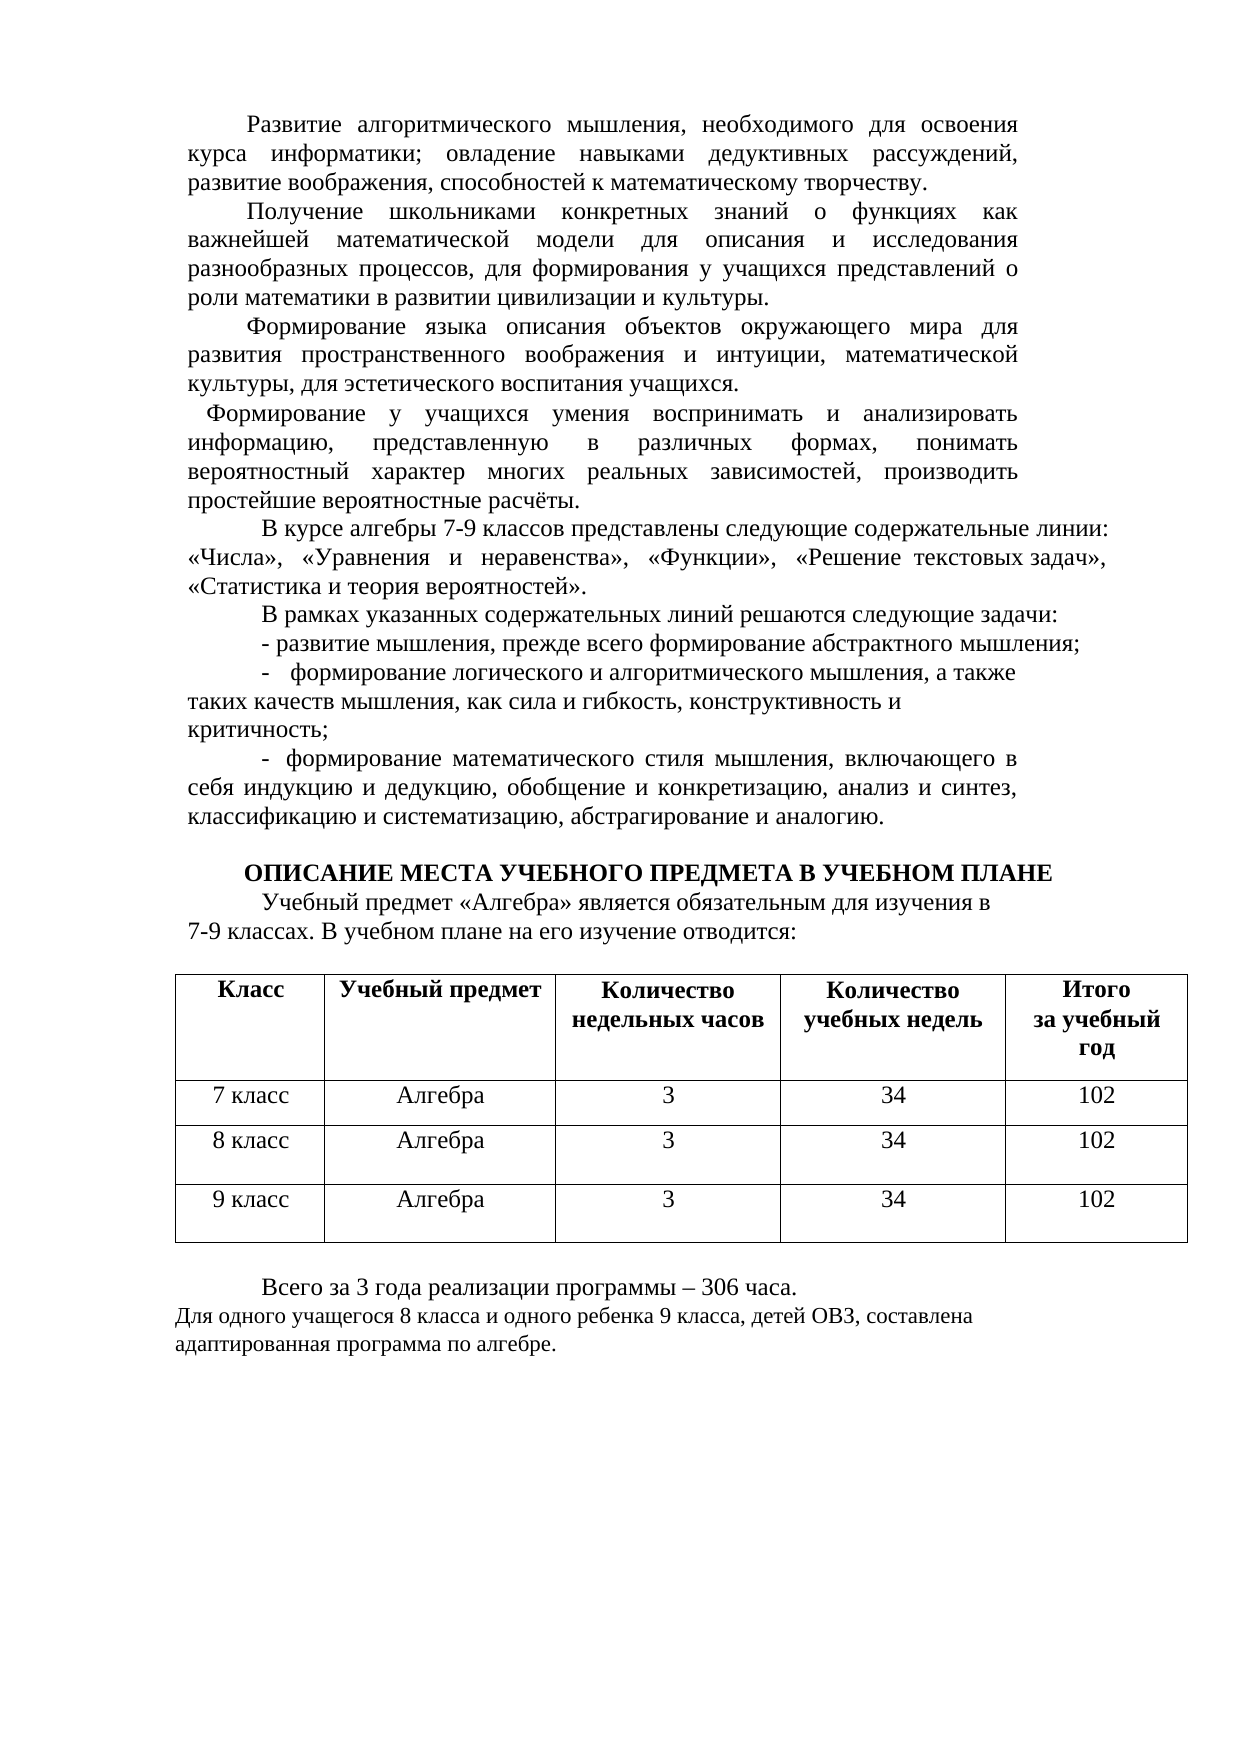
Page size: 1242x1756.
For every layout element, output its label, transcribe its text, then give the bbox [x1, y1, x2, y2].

table_cell Алгебра [325, 1126, 555, 1184]
list формирование математического стиля мышления, включающего в себя индукцию и дедукцию, обобщение и конкретизацию, анализ и синтез, классификацию и систематизацию, абстрагирование и аналогию. [187, 743, 1018, 829]
text В курсе алгебры 7-9 классов представлены следующие содержательные линии: [261, 514, 1110, 542]
table_cell 34 [781, 1081, 1005, 1125]
table_cell 9 класс [176, 1185, 324, 1242]
text Всего за 3 года реализации программы – 306 часа. [261, 1272, 1110, 1300]
text Формирование языка описания объектов окружающего мира для развития пространственного воображения и интуиции, математической культуры, для эстетического воспитания учащихся. [187, 311, 1019, 397]
table_cell Алгебра [325, 1081, 555, 1125]
list формирование логического и алгоритмического мышления, а также таких качеств мышления, как сила и гибкость, конструктивность и критичность; [187, 657, 1018, 743]
table_cell 102 [1006, 1185, 1187, 1242]
table_header Итого за учебный год [1006, 975, 1187, 1080]
table_header Количество недельных часов [556, 975, 780, 1080]
table_header Количество учебных недель [781, 975, 1005, 1080]
text В рамках указанных содержательных линий решаются следующие задачи: [261, 599, 1110, 628]
text «Статистика и теория вероятностей». [187, 571, 1110, 599]
table_cell 3 [556, 1081, 780, 1125]
list развитие мышления, прежде всего формирование абстрактного мышления; [187, 628, 1110, 657]
table_cell 34 [781, 1185, 1005, 1242]
table_cell 102 [1006, 1081, 1187, 1125]
text Получение школьниками конкретных знаний о функциях как важнейшей математической модели для описания и исследования разнообразных процессов, для формирования у учащихся представлений о роли математики в развитии цивилизации и культуры. [187, 196, 1019, 311]
text Учебный предмет «Алгебра» является обязательным для изучения в 7-9 классах. В учебном плане на его изучение отводится: [187, 887, 1017, 945]
text Для одного учащегося 8 класса и одного ребенка 9 класса, детей ОВЗ, составлена адаптированная программа по алгебре. [175, 1302, 1110, 1356]
text Формирование у учащихся умения воспринимать и анализировать информацию, представленную в различных формах, понимать вероятностный характер многих реальных зависимостей, производить простейшие вероятностные расчёты. [187, 398, 1019, 513]
table_cell 102 [1006, 1126, 1187, 1184]
text Развитие алгоритмического мышления, необходимого для освоения курса информатики; овладение навыками дедуктивных рассуждений, развитие воображения, способностей к математическому творчеству. [187, 109, 1019, 196]
table_cell 7 класс [176, 1081, 324, 1125]
text «Числа», «Уравнения и неравенства», «Функции», «Решение текстовых задач», [187, 542, 1110, 571]
table_cell 3 [556, 1126, 780, 1184]
table_cell 3 [556, 1185, 780, 1242]
table_header Класс [176, 975, 324, 1080]
table_cell 34 [781, 1126, 1005, 1184]
text ОПИСАНИЕ МЕСТА УЧЕБНОГО ПРЕДМЕТА В УЧЕБНОМ ПЛАНЕ [244, 859, 1110, 887]
table_cell 8 класс [176, 1126, 324, 1184]
table_header Учебный предмет [325, 975, 555, 1080]
table_cell Алгебра [325, 1185, 555, 1242]
